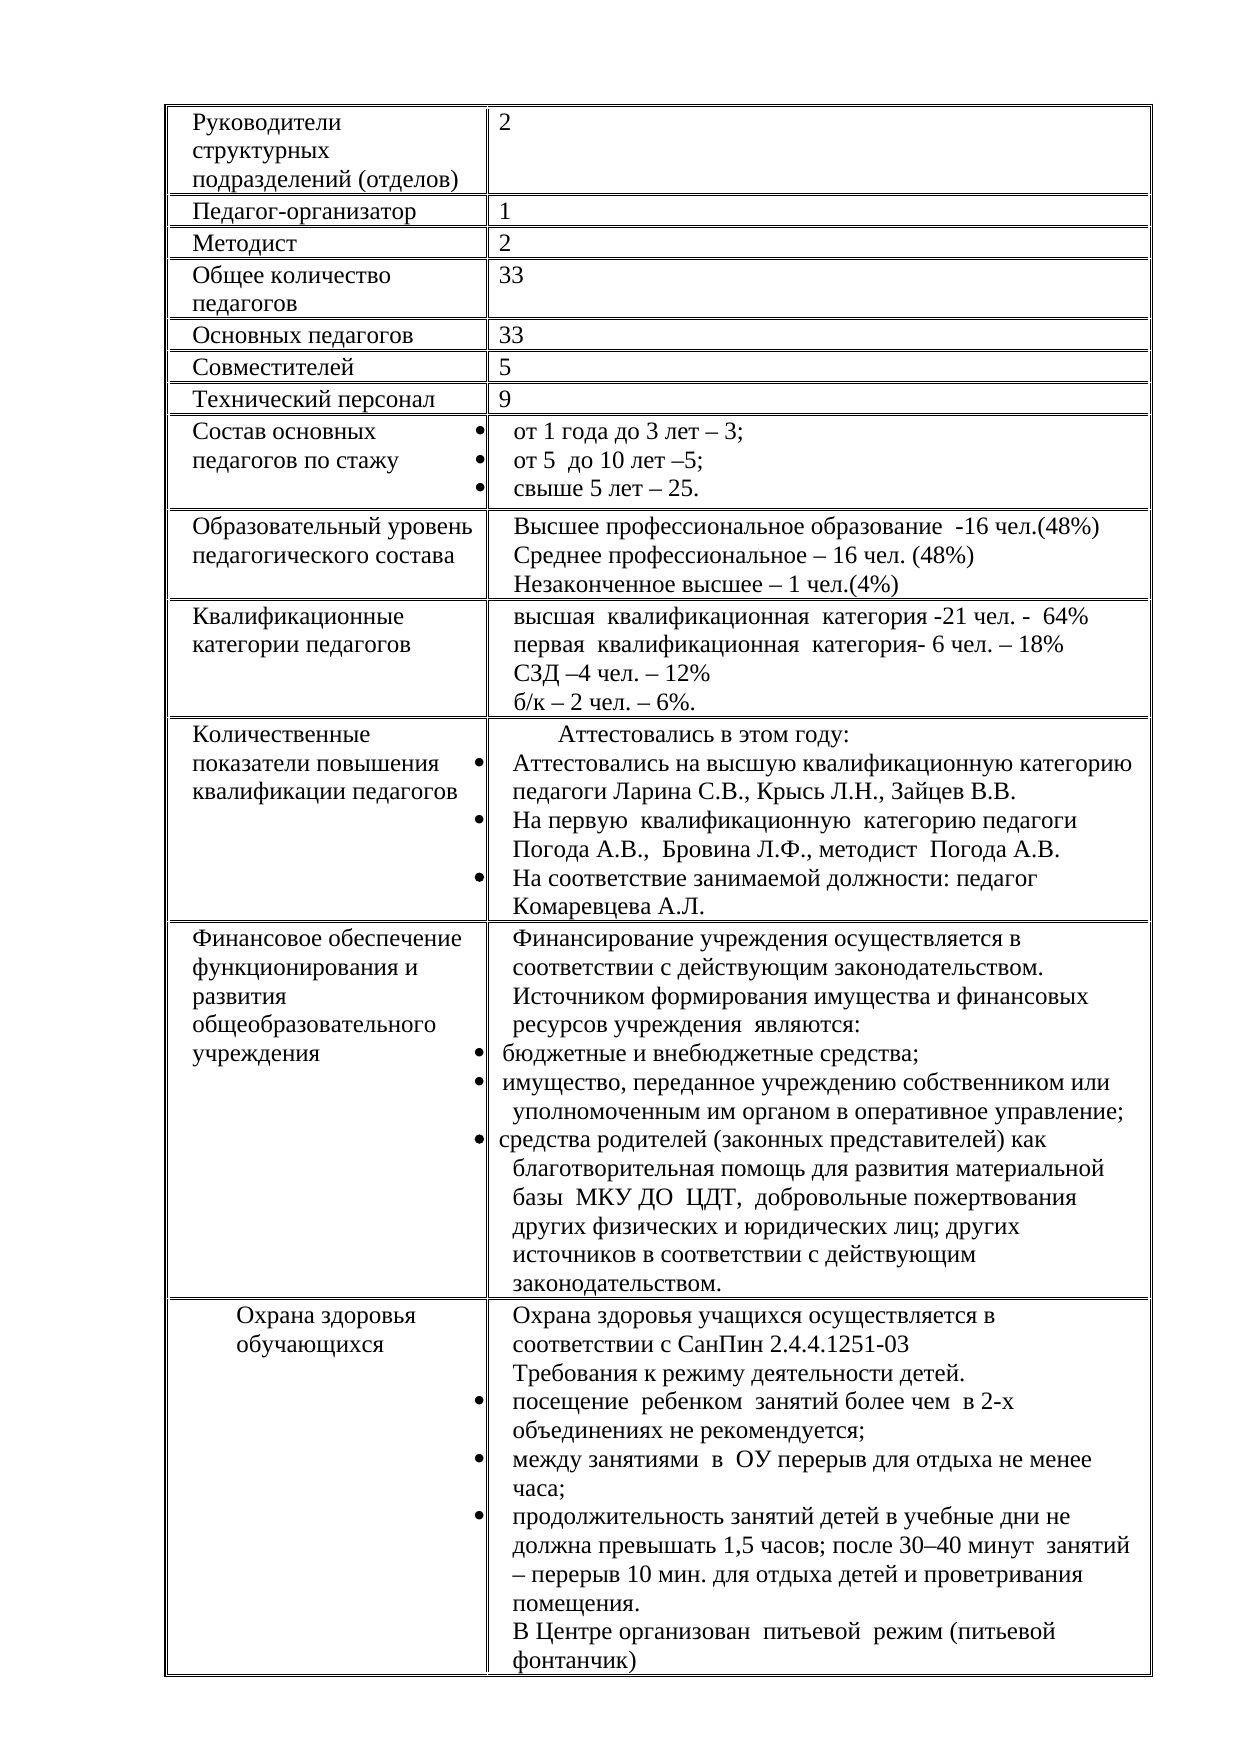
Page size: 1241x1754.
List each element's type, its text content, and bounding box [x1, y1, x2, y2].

table_cell Финансовое обеспечение функционирования и развития общеобразовательного учреждения [166, 920, 487, 1297]
table_cell 2 [487, 107, 1150, 193]
table_cell Финансирование учреждения осуществляется в соответствии с действующим законодательством. Источником формирования имущества и финансовых ресурсов учреждения являются: бюджетные и внебюджетные средства; имущество, переданное учреждению собственником или уполномоченным им органом в оперативное управление; средства родителей (законных представителей) как благотворительная помощь для развития материальной базы МКУ ДО ЦДТ, добровольные пожертвования других физических и юридических лиц; других источников в соответствии с действующим законодательством. [487, 920, 1152, 1297]
table_cell 33 [489, 257, 1150, 317]
table_cell Технический персонал [166, 381, 487, 413]
table_cell 5 [487, 349, 1152, 381]
table_cell Методист [168, 225, 486, 257]
table_cell 33 [487, 317, 1152, 349]
table_cell от 1 года до 3 лет – 3; от 5 до 10 лет –5; свыше 5 лет – 25. [487, 413, 1152, 508]
table_cell 9 [487, 381, 1152, 413]
table_cell Основных педагогов [166, 317, 487, 349]
table_cell Общее количество педагогов [168, 257, 486, 317]
table_cell Руководители структурных подразделений (отделов) [168, 107, 487, 193]
table_cell высшая квалификационная категория -21 чел. - 64% первая квалификационная категория- 6 чел. – 18% СЗД –4 чел. – 12% б/к – 2 чел. – 6%. [489, 598, 1150, 716]
table_cell Квалификационные категории педагогов [168, 598, 486, 716]
table_cell Совместителей [166, 349, 487, 381]
table_cell 2 [489, 225, 1150, 257]
table_cell Образовательный уровень педагогического состава [166, 508, 487, 598]
table_cell Педагог-организатор [166, 193, 487, 225]
table_cell 1 [487, 193, 1152, 225]
table_cell Состав основных педагогов по стажу [166, 413, 487, 508]
table_cell Аттестовались в этом году: Аттестовались на высшую квалификационную категорию педагоги Ларина С.В., Крысь Л.Н., Зайцев В.В. На первую квалификационную категорию педагоги Погода А.В., Бровина Л.Ф., методист Погода А.В. На соответствие занимаемой должности: педагог Комаревцева А.Л. [489, 716, 1150, 920]
table_cell Охрана здоровья обучающихся [166, 1297, 487, 1674]
table_cell Количественные показатели повышения квалификации педагогов [168, 716, 486, 920]
table_cell Высшее профессиональное образование -16 чел.(48%) Среднее профессиональное – 16 чел. (48%) Незаконченное высшее – 1 чел.(4%) [487, 508, 1152, 598]
table_cell Охрана здоровья учащихся осуществляется в соответствии с СанПин 2.4.4.1251-03 Требования к режиму деятельности детей. посещение ребенком занятий более чем в 2-х объединениях не рекомендуется; между занятиями в ОУ перерыв для отдыха не менее часа; продолжительность занятий детей в учебные дни не должна превышать 1,5 часов; после 30–40 минут занятий – перерыв 10 мин. для отдыха детей и проветривания помещения. В Центре организован питьевой режим (питьевой фонтанчик) [487, 1297, 1152, 1674]
